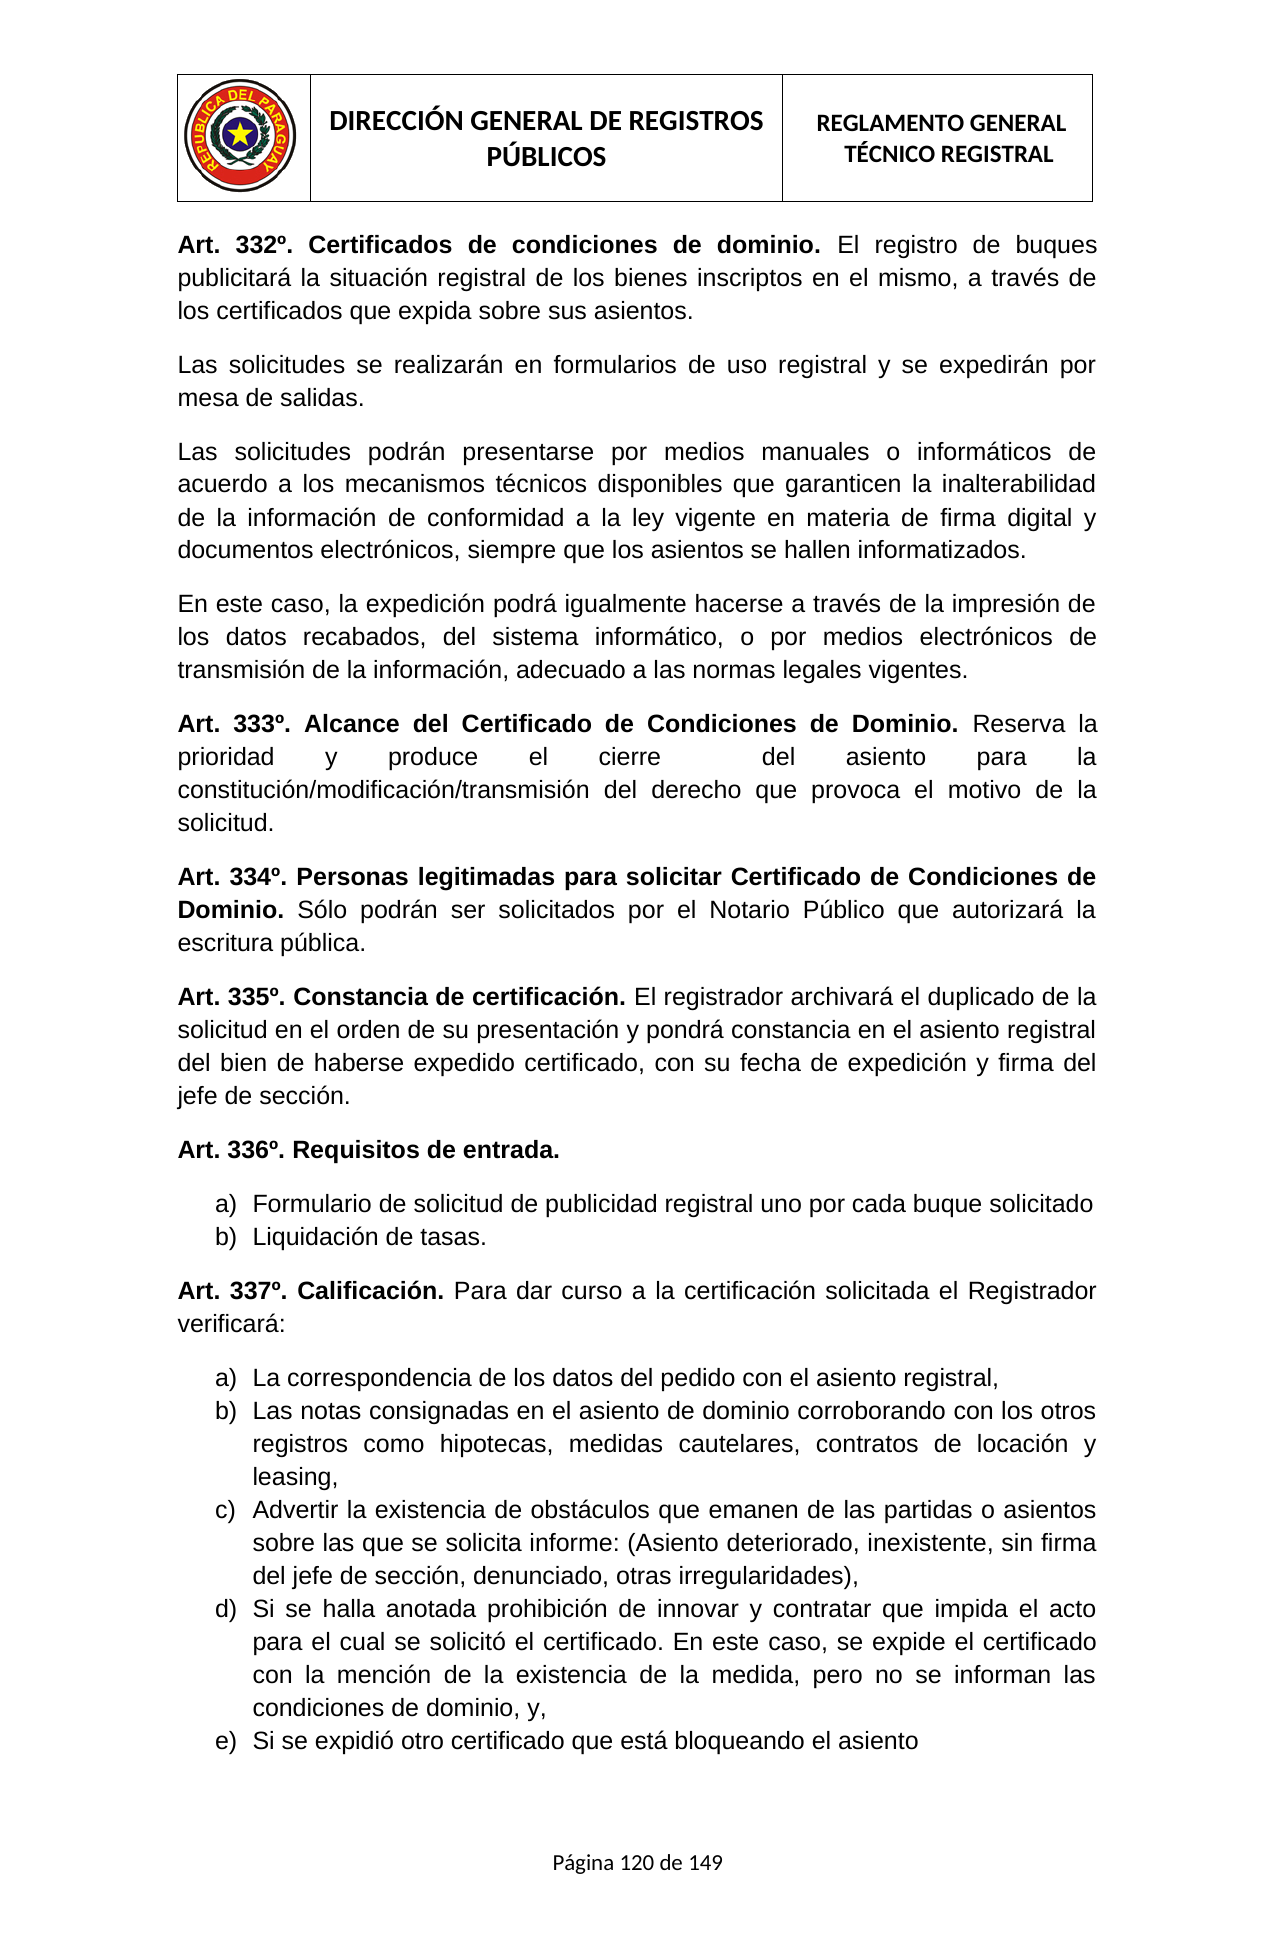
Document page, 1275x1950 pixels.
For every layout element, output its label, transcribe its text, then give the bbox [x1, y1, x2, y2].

text Art. 332º. Certificados de condiciones de dominio. El registro de buques publicitará la situación registral de los bienes inscriptos en el mismo, a través de los certificados que expida sobre sus asientos. [177, 230, 1098, 324]
list La correspondencia de los datos del pedido con el asiento registral, [215, 1363, 1098, 1391]
text Art. 333º. Alcance del Certificado de Condiciones de Dominio. Reserva la prioridad y produce el cierre del asiento para la constitución/modificación/transmisión del derecho que provoca el motivo de la solicitud. [177, 709, 1098, 837]
list Si se halla anotada prohibición de innovar y contratar que impida el acto para el cual se solicitó el certificado. En este caso, se expide el certificado con la mención de la existencia de la medida, pero no se informan las condiciones de dominio, y, [215, 1594, 1098, 1722]
text Las solicitudes se realizarán en formularios de uso registral y se expedirán por mesa de salidas. [177, 349, 1098, 411]
text En este caso, la expedición podrá igualmente hacerse a través de la impresión de los datos recabados, del sistema informático, o por medios electrónicos de transmisión de la información, adecuado a las normas legales vigentes. [177, 589, 1098, 684]
list Liquidación de tasas. [215, 1222, 1098, 1251]
list Formulario de solicitud de publicidad registral uno por cada buque solicitado [215, 1189, 1098, 1218]
picture [183, 79, 297, 193]
text Art. 337º. Calificación. Para dar curso a la certificación solicitada el Registrador verificará: [177, 1276, 1098, 1337]
list Si se expidió otro certificado que está bloqueando el asiento [215, 1726, 1098, 1754]
list Advertir la existencia de obstáculos que emanen de las partidas o asientos sobre las que se solicita informe: (Asiento deteriorado, inexistente, sin firma del jefe de sección, denunciado, otras irregularidades), [215, 1495, 1098, 1589]
text Art. 334º. Personas legitimadas para solicitar Certificado de Condiciones de Dominio. Sólo podrán ser solicitados por el Notario Público que autorizará la escritura pública. [177, 862, 1098, 957]
text Art. 336º. Requisitos de entrada. [177, 1135, 1098, 1164]
text Las solicitudes podrán presentarse por medios manuales o informáticos de acuerdo a los mecanismos técnicos disponibles que garanticen la inalterabilidad de la información de conformidad a la ley vigente en materia de firma digital y documentos electrónicos, siempre que los asientos se hallen informatizados. [177, 436, 1098, 564]
list Las notas consignadas en el asiento de dominio corroborando con los otros registros como hipotecas, medidas cautelares, contratos de locación y leasing, [215, 1396, 1098, 1490]
text Art. 335º. Constancia de certificación. El registrador archivará el duplicado de la solicitud en el orden de su presentación y pondrá constancia en el asiento registral del bien de haberse expedido certificado, con su fecha de expedición y firma del jefe de sección. [177, 982, 1098, 1110]
